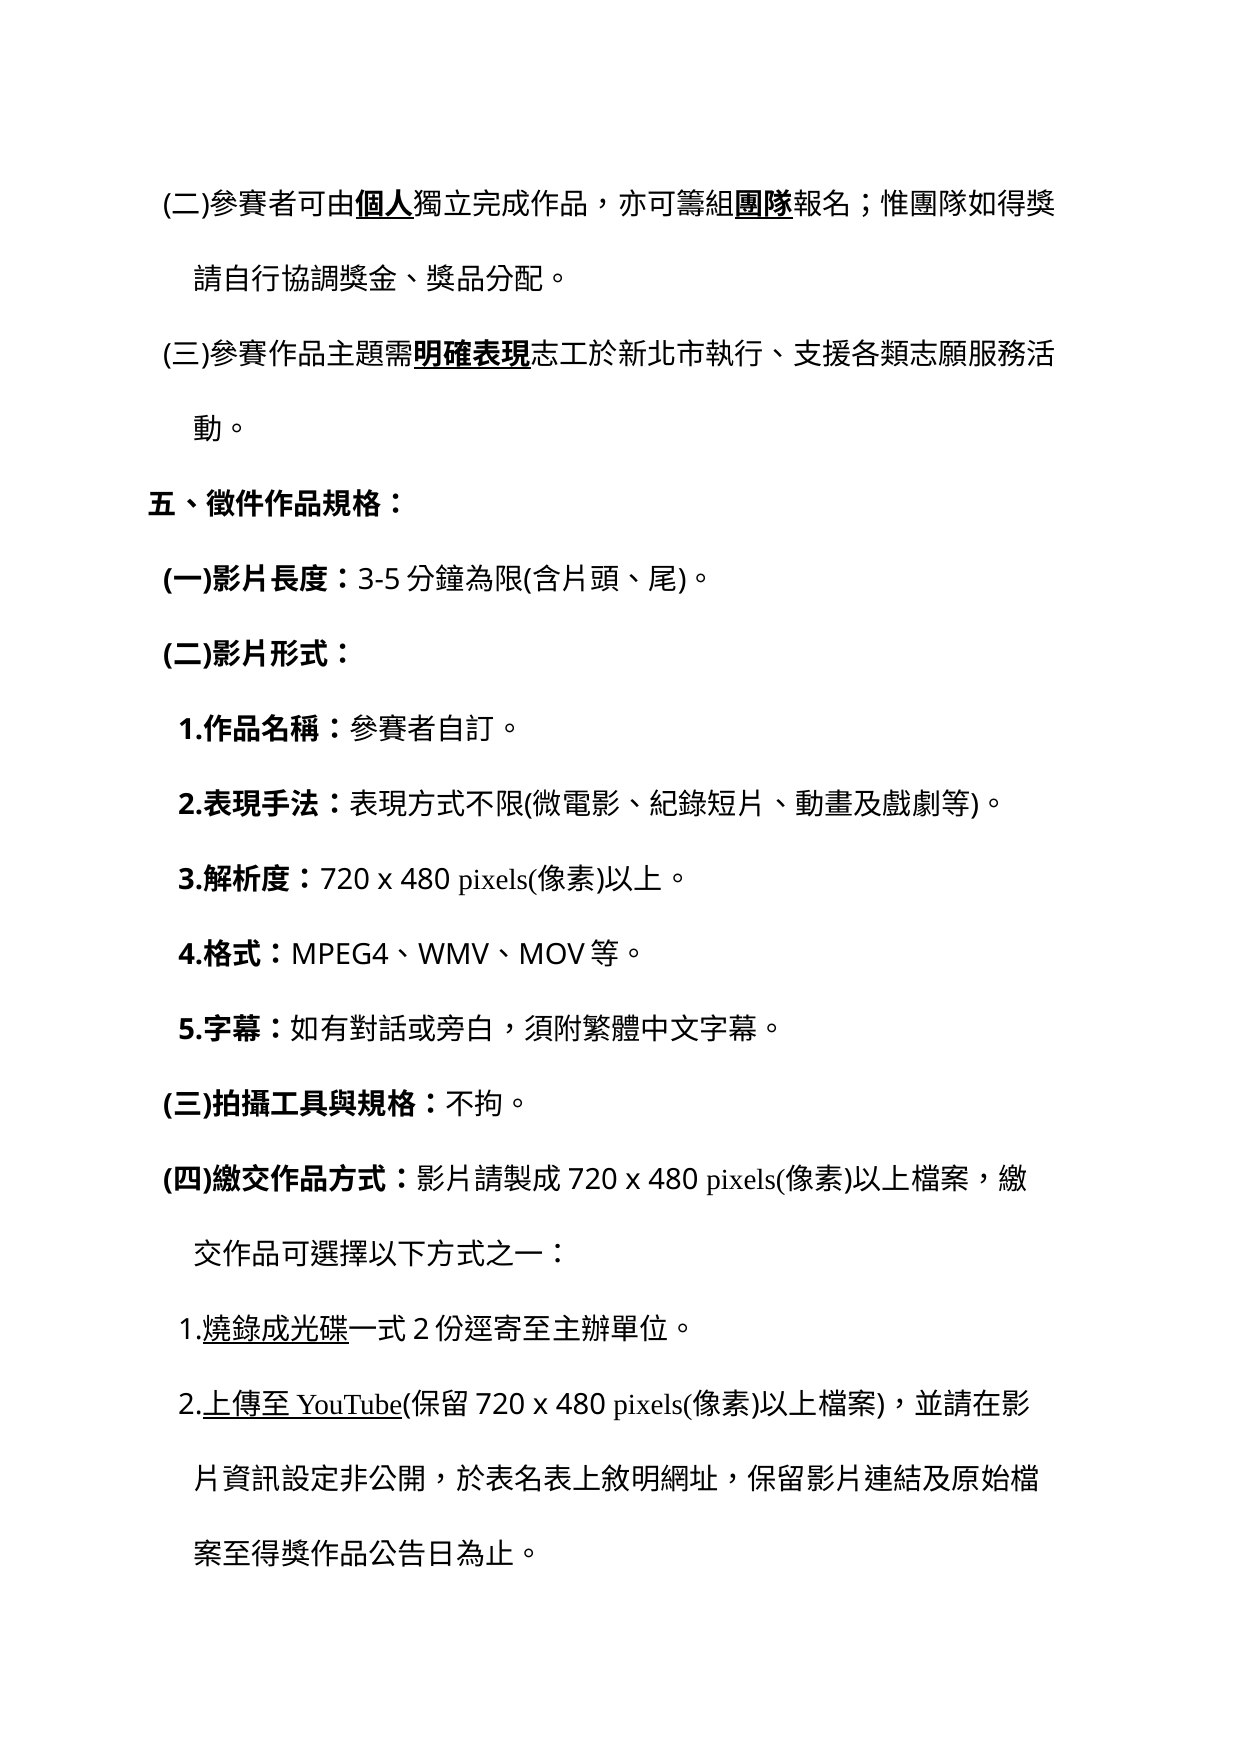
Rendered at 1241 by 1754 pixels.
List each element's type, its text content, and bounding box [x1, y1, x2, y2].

text (三)拍攝工具與規格：不拘。 [148, 1064, 1092, 1139]
text 1.作品名稱：參賽者自訂。 [148, 689, 1092, 764]
text (四)繳交作品方式：影片請製成720 x 480 pixels(像素)以上檔案，繳 [148, 1139, 1092, 1214]
text 片資訊設定非公開，於表名表上敘明網址，保留影片連結及原始檔 [148, 1439, 1092, 1514]
text 3.解析度：720 x 480 pixels(像素)以上。 [148, 839, 1092, 914]
text 案至得獎作品公告日為止。 [148, 1514, 1092, 1589]
text 請自行協調獎金、獎品分配。 [148, 239, 1092, 314]
text 交作品可選擇以下方式之一： [148, 1214, 1092, 1289]
text 4.格式：MPEG4、WMV、MOV等。 [148, 914, 1092, 989]
text 動。 [148, 389, 1092, 464]
text 2.上傳至YouTube(保留720 x 480 pixels(像素)以上檔案)，並請在影 [148, 1364, 1092, 1439]
text (三)參賽作品主題需明確表現志工於新北市執行、支援各類志願服務活 [148, 314, 1092, 389]
text (二)參賽者可由個人獨立完成作品，亦可籌組團隊報名；惟團隊如得獎 [148, 164, 1092, 239]
text (一)影片長度：3-5分鐘為限(含片頭、尾)。 [148, 539, 1092, 614]
text 2.表現手法：表現方式不限(微電影、紀錄短片、動畫及戲劇等)。 [148, 764, 1092, 839]
text 1.燒錄成光碟一式2份逕寄至主辦單位。 [148, 1289, 1092, 1364]
text 五、徵件作品規格： [148, 464, 1092, 539]
text (二)影片形式： [148, 614, 1092, 689]
text 5.字幕：如有對話或旁白，須附繁體中文字幕。 [148, 989, 1092, 1064]
